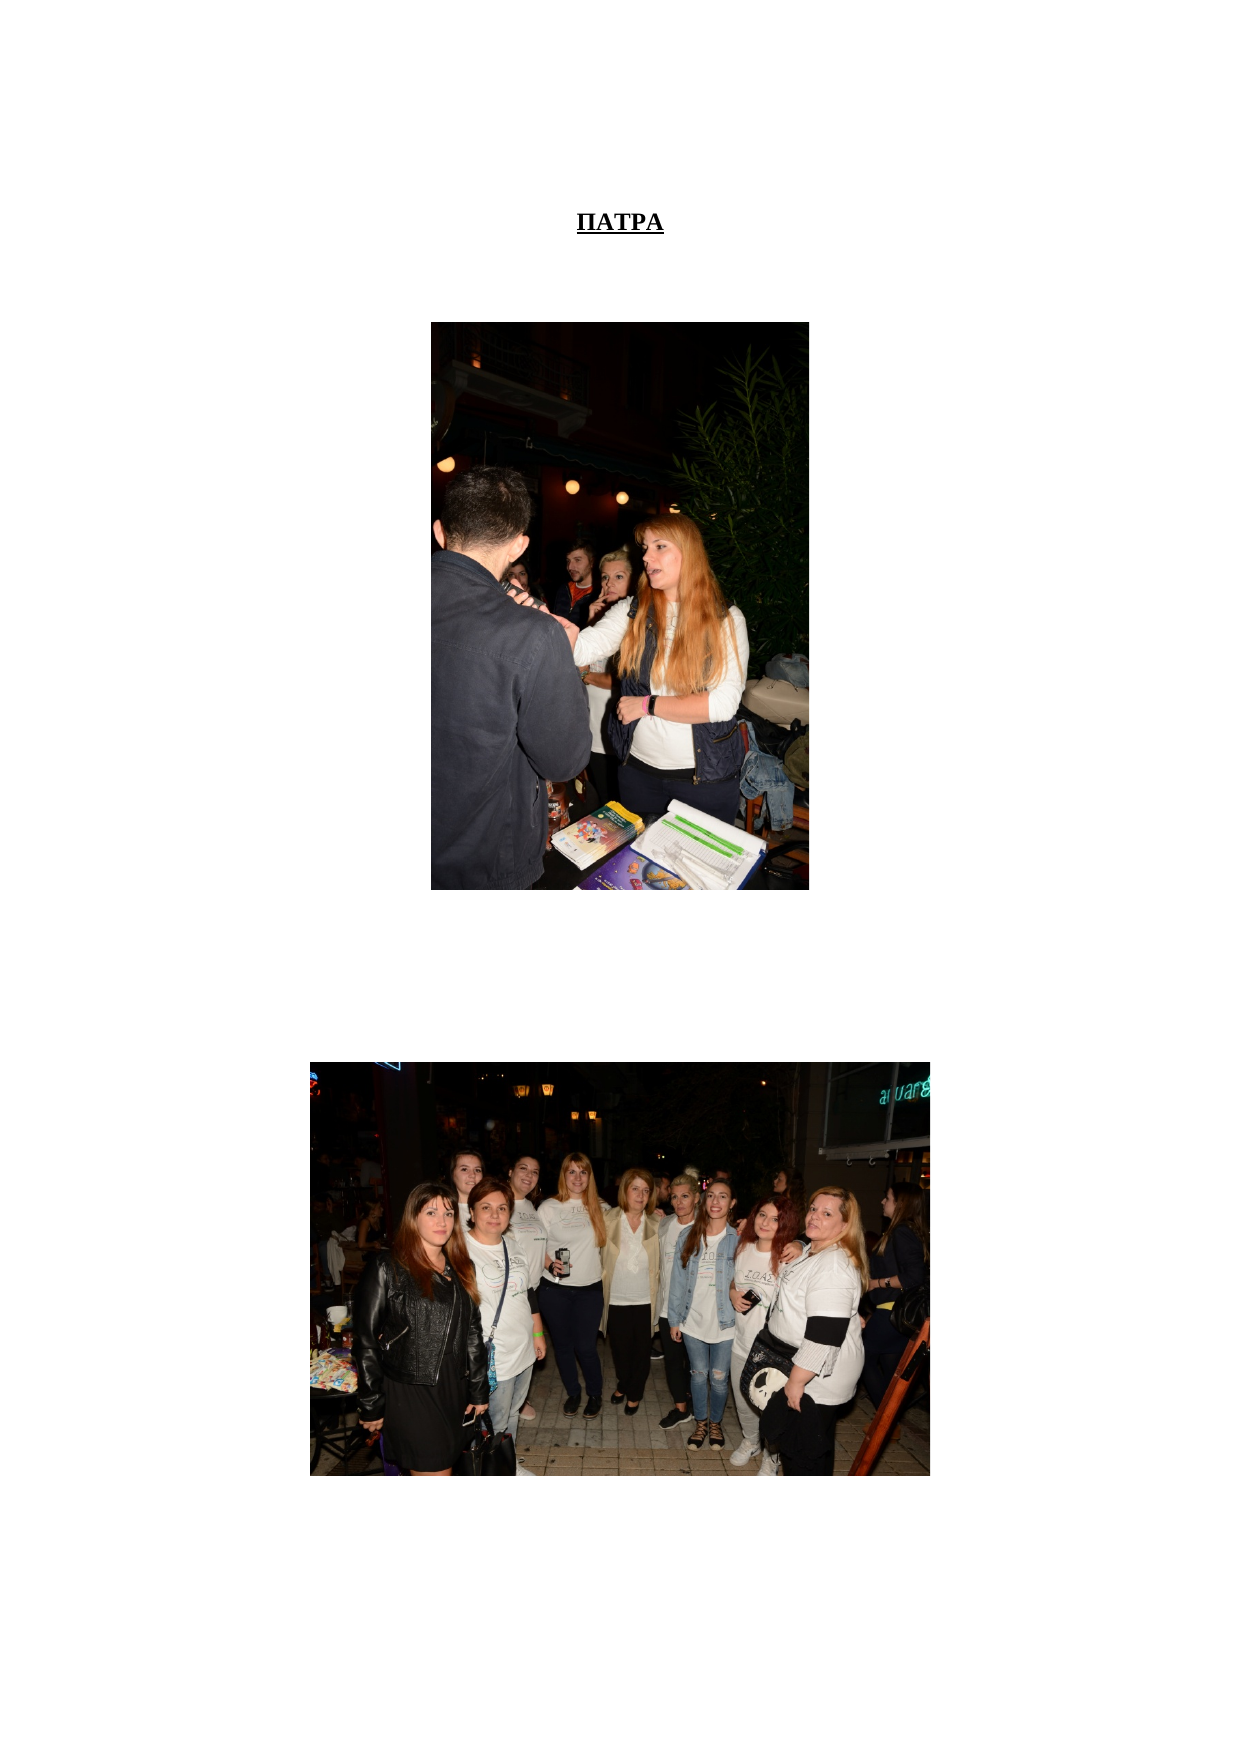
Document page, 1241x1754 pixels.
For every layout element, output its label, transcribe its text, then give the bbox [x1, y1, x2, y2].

text ΠΑΤΡΑ [187, 207, 1053, 236]
picture [310, 1062, 931, 1476]
picture [431, 322, 810, 890]
